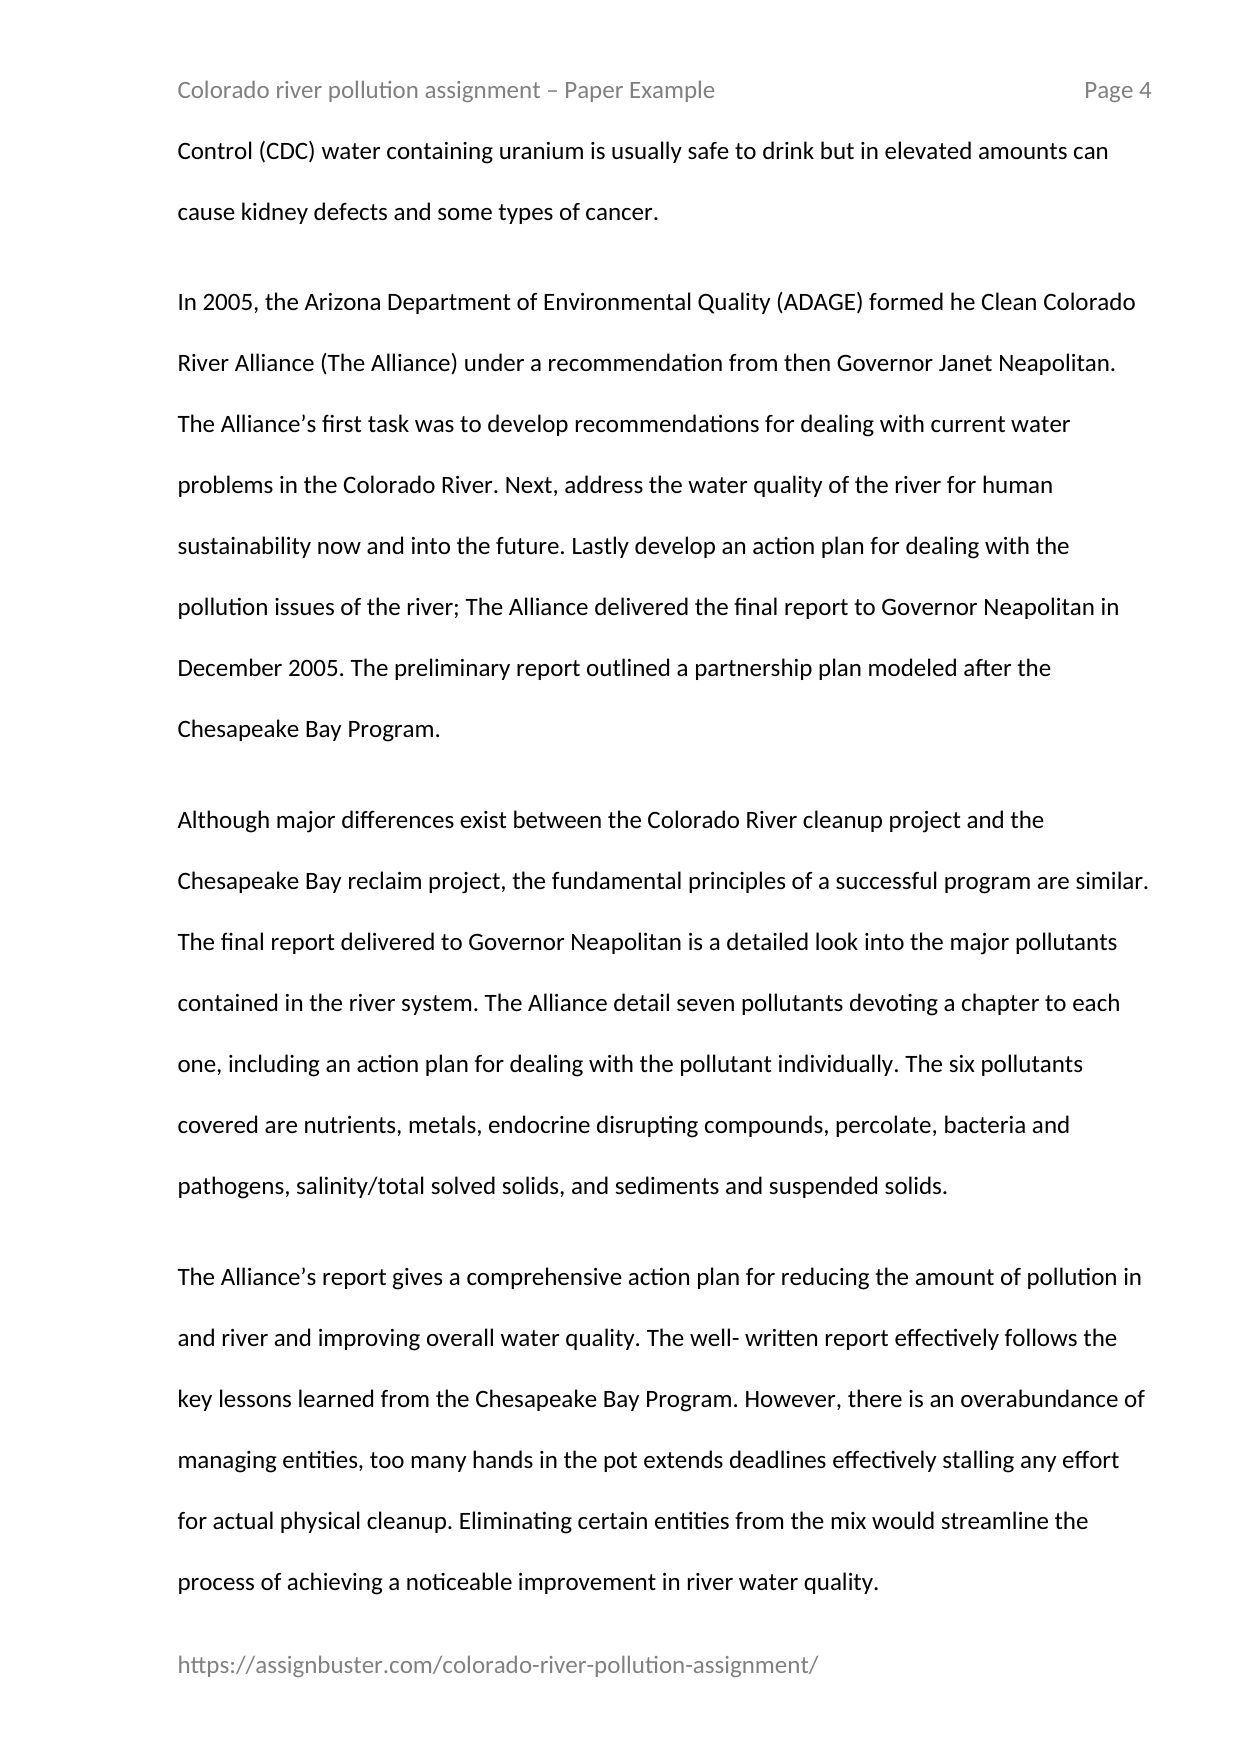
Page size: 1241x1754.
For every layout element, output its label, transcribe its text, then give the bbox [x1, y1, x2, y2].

text The Alliance’s report gives a comprehensive action plan for reducing the amount of pollution in and river and improving overall water quality. The well- written report effectively follows the key lessons learned from the Chesapeake Bay Program. However, there is an overabundance of managing entities, too many hands in the pot extends deadlines effectively stalling any effort for actual physical cleanup. Eliminating certain entities from the mix would streamline the process of achieving a noticeable improvement in river water quality. [177, 1261, 1152, 1597]
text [177, 135, 1152, 226]
text In 2005, the Arizona Department of Environmental Quality (ADAGE) formed he Clean Colorado River Alliance (The Alliance) under a recommendation from then Governor Janet Neapolitan. The Alliance’s first task was to develop recommendations for dealing with current water problems in the Colorado River. Next, address the water quality of the river for human sustainability now and into the future. Lastly develop an action plan for dealing with the pollution issues of the river; The Alliance delivered the final report to Governor Neapolitan in December 2005. The preliminary report outlined a partnership plan modeled after the Chesapeake Bay Program. [177, 286, 1152, 744]
text Although major differences exist between the Colorado River cleanup project and the Chesapeake Bay reclaim project, the fundamental principles of a successful program are similar. The final report delivered to Governor Neapolitan is a detailed look into the major pollutants contained in the river system. The Alliance detail seven pollutants devoting a chapter to each one, including an action plan for dealing with the pollutant individually. The six pollutants covered are nutrients, metals, endocrine disrupting compounds, percolate, bacteria and pathogens, salinity/total solved solids, and sediments and suspended solids. [177, 804, 1152, 1201]
